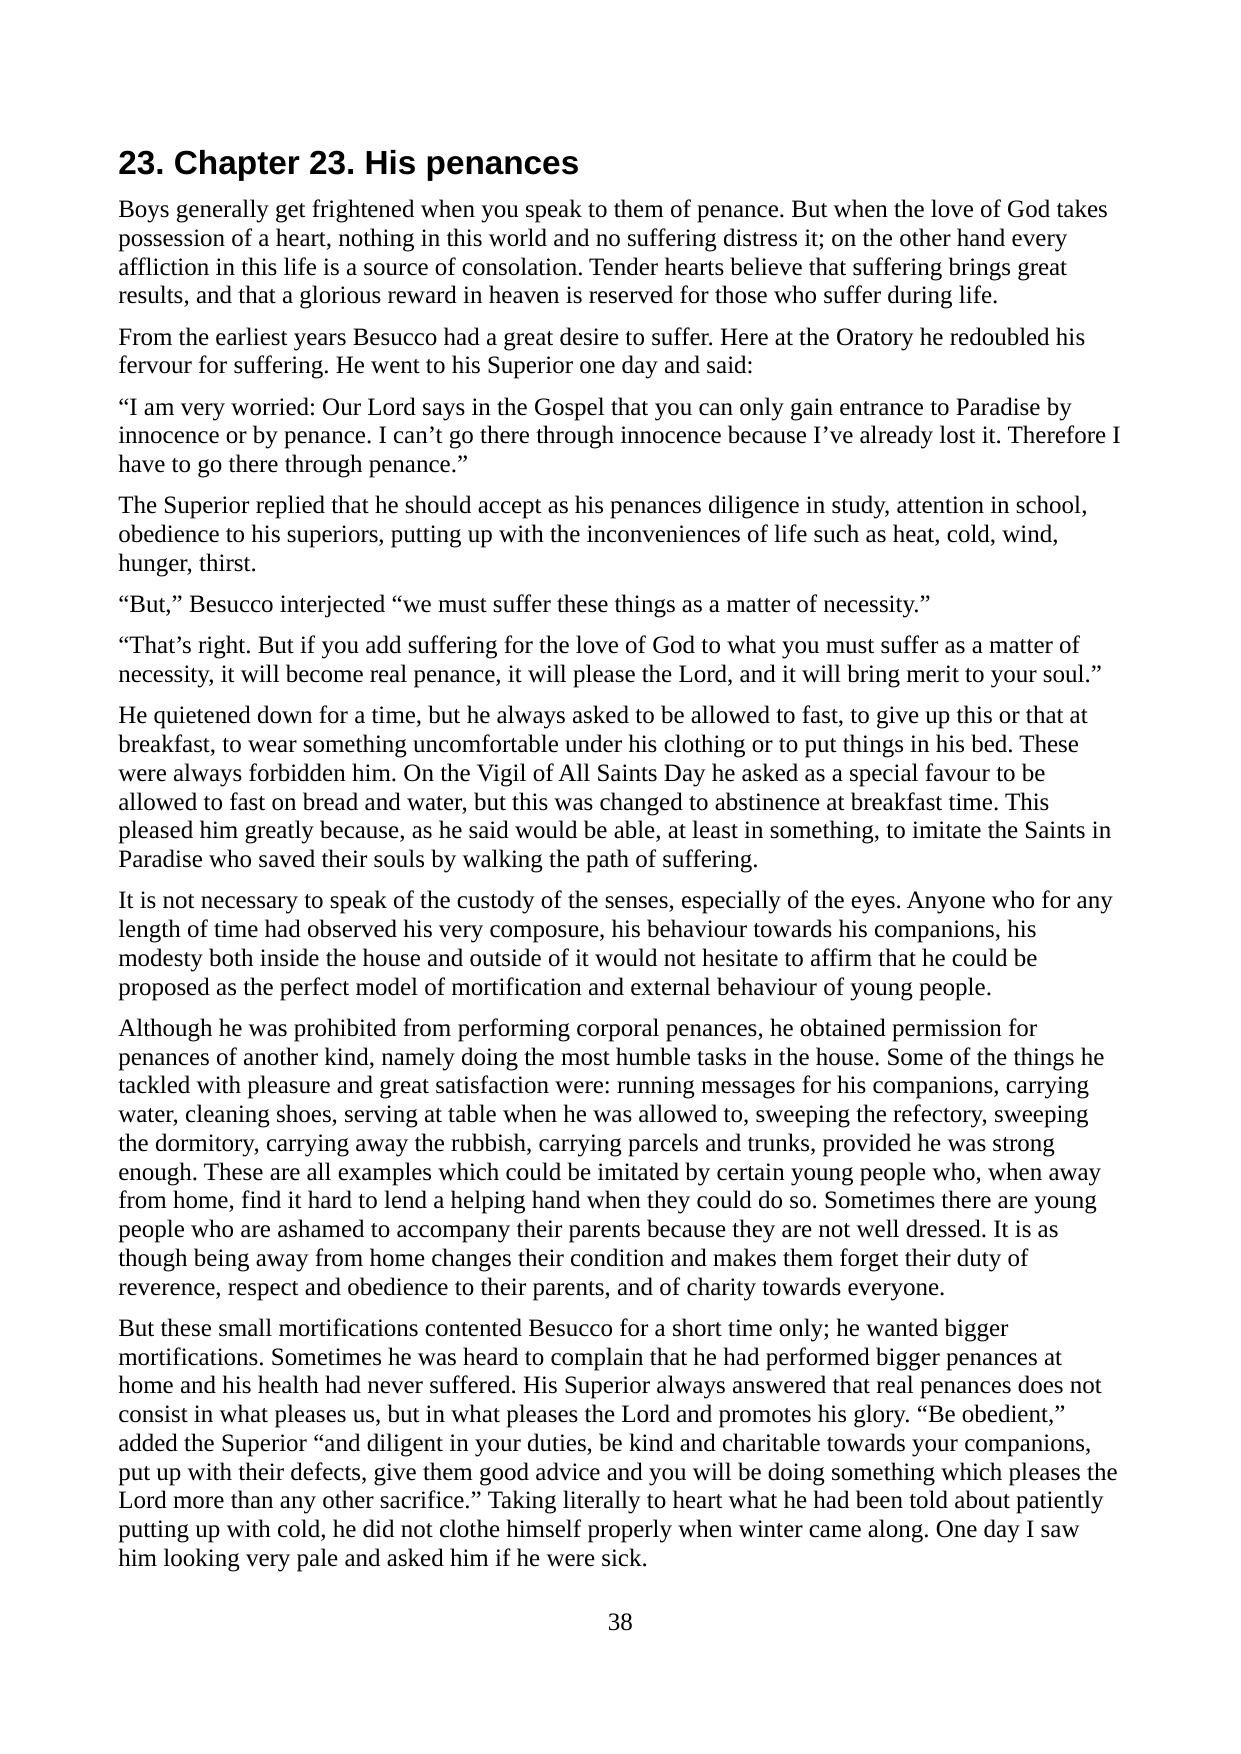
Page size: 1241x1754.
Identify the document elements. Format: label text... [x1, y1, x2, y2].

text It is not necessary to speak of the custody of the senses, especially of the eyes. Anyone who for any length of time had observed his very composure, his behaviour towards his companions, his modesty both inside the house and outside of it would not hesitate to affirm that he could be proposed as the perfect model of mortification and external behaviour of young people. [118, 885, 1122, 1000]
text “I am very worried: Our Lord says in the Gospel that you can only gain entrance to Paradise by innocence or by penance. I can’t go there through innocence because I’ve already lost it. Therefore I have to go there through penance.” [118, 392, 1122, 478]
subtitle Chapter 23. His penances [118, 143, 1122, 182]
text He quietened down for a time, but he always asked to be allowed to fast, to give up this or that at breakfast, to wear something uncomfortable under his clothing or to put things in his bed. These were always forbidden him. On the Vigil of All Saints Day he asked as a special favour to be allowed to fast on bread and water, but this was changed to abstinence at breakfast time. This pleased him greatly because, as he said would be able, at least in something, to imitate the Saints in Paradise who saved their souls by walking the path of suffering. [118, 700, 1122, 873]
text “That’s right. But if you add suffering for the love of God to what you must suffer as a matter of necessity, it will become real penance, it will please the Lord, and it will bring merit to your soul.” [118, 630, 1122, 688]
text From the earliest years Besucco had a great desire to suffer. Here at the Oratory he redoubled his fervour for suffering. He went to his Superior one day and said: [118, 322, 1122, 379]
text Although he was prohibited from performing corporal penances, he obtained permission for penances of another kind, namely doing the most humble tasks in the house. Some of the things he tackled with pleasure and great satisfaction were: running messages for his companions, carrying water, cleaning shoes, serving at table when he was allowed to, sweeping the refectory, sweeping the dormitory, carrying away the rubbish, carrying parcels and trunks, provided he was strong enough. These are all examples which could be imitated by certain young people who, when away from home, find it hard to lend a helping hand when they could do so. Sometimes there are young people who are ashamed to accompany their parents because they are not well dressed. It is as though being away from home changes their condition and makes them forget their duty of reverence, respect and obedience to their parents, and of charity towards everyone. [118, 1013, 1122, 1300]
text Boys generally get frightened when you speak to them of penance. But when the love of God takes possession of a heart, nothing in this world and no suffering distress it; on the other hand every affliction in this life is a source of consolation. Tender hearts believe that suffering brings great results, and that a glorious reward in heaven is reserved for those who suffer during life. [118, 194, 1122, 309]
text “But,” Besucco interjected “we must suffer these things as a matter of necessity.” [118, 589, 1122, 618]
text But these small mortifications contented Besucco for a short time only; he wanted bigger mortifications. Sometimes he was heard to complain that he had performed bigger penances at home and his health had never suffered. His Superior always answered that real penances does not consist in what pleases us, but in what pleases the Lord and promotes his glory. “Be obedient,” added the Superior “and diligent in your duties, be kind and charitable towards your companions, put up with their defects, give them good advice and you will be doing something which pleases the Lord more than any other sacrifice.” Taking literally to heart what he had been told about patiently putting up with cold, he did not clothe himself properly when winter came along. One day I saw him looking very pale and asked him if he were sick. [118, 1313, 1122, 1572]
text The Superior replied that he should accept as his penances diligence in study, attention in school, obedience to his superiors, putting up with the inconveniences of life such as heat, cold, wind, hunger, thirst. [118, 490, 1122, 577]
